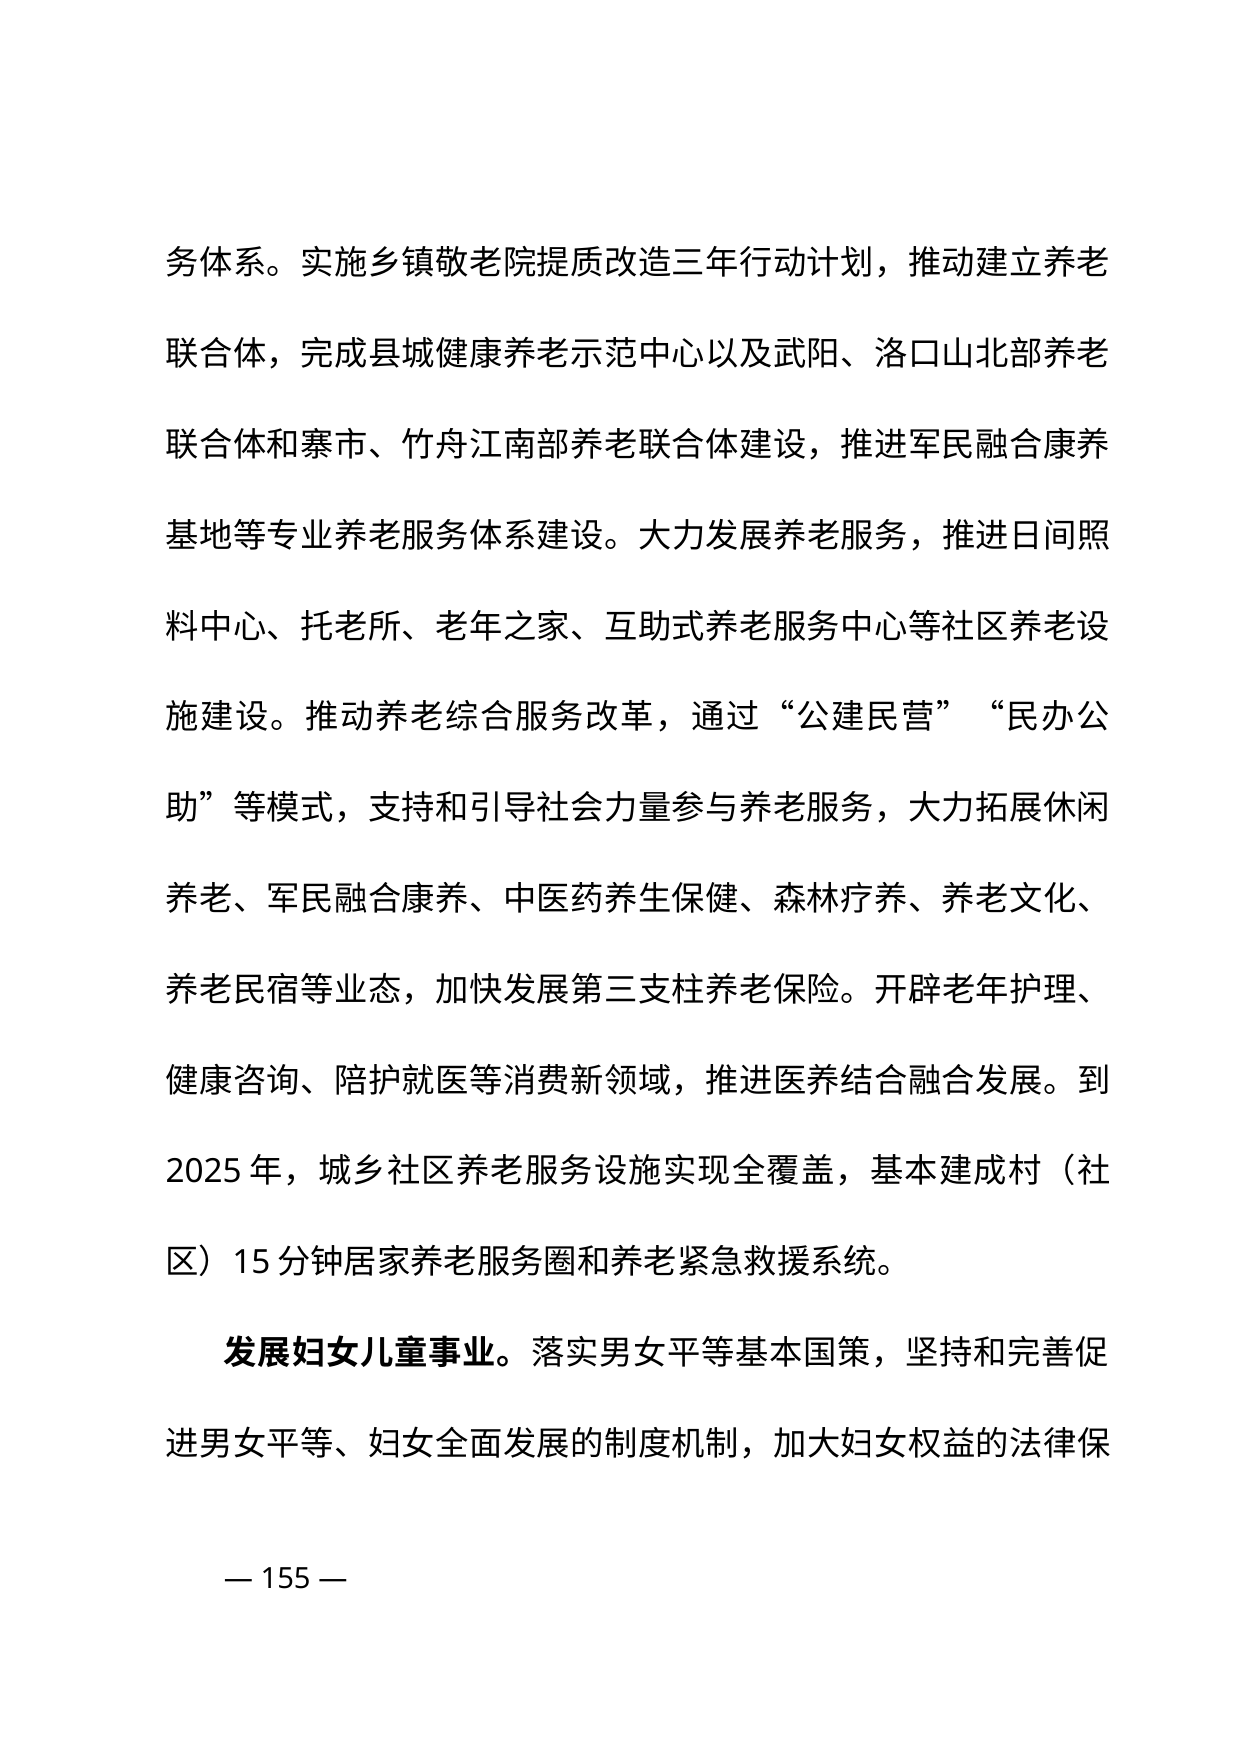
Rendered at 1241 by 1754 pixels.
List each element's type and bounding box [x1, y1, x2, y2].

text [165, 1305, 1110, 1486]
text [165, 215, 1110, 1305]
